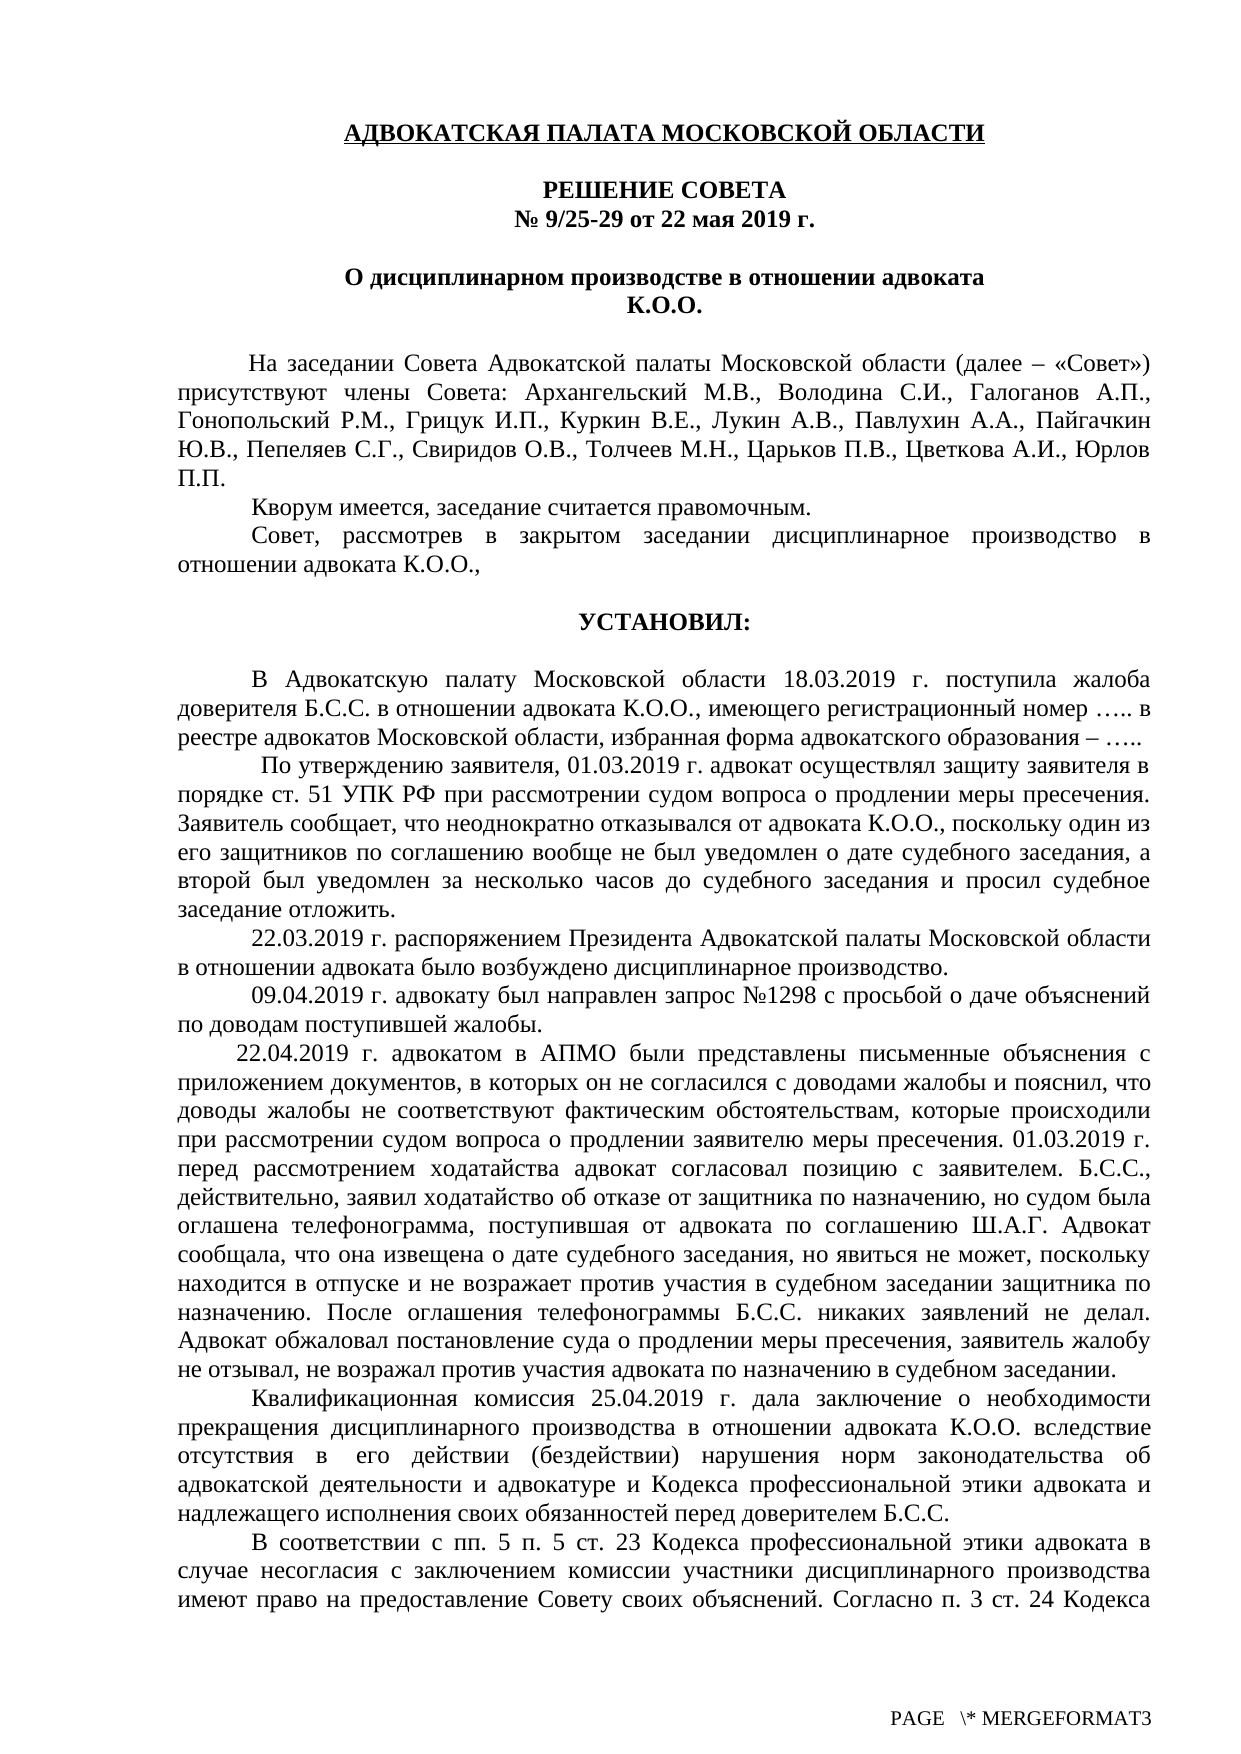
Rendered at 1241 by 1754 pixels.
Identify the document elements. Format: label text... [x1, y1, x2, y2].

text Совет, рассмотрев в закрытом заседании дисциплинарное производство в отношении адвоката К.О.О., [177, 521, 1152, 578]
text Квалификационная комиссия 25.04.2019 г. дала заключение о необходимости прекращения дисциплинарного производства в отношении адвоката К.О.О. вследствие отсутствия в его действии (бездействии) нарушения норм законодательства об адвокатской деятельности и адвокатуре и Кодекса профессиональной этики адвоката и надлежащего исполнения своих обязанностей перед доверителем Б.С.С. [177, 1383, 1152, 1527]
text По утверждению заявителя, 01.03.2019 г. адвокат осуществлял защиту заявителя в порядке ст. 51 УПК РФ при рассмотрении судом вопроса о продлении меры пресечения. Заявитель сообщает, что неоднократно отказывался от адвоката К.О.О., поскольку один из его защитников по соглашению вообще не был уведомлен о дате судебного заседания, а второй был уведомлен за несколько часов до судебного заседания и просил судебное заседание отложить. [177, 751, 1152, 923]
text О дисциплинарном производстве в отношении адвоката [177, 262, 1152, 291]
text адвокатская палата московской области [177, 118, 1152, 147]
subtitle Решение СОВЕТА [177, 176, 1152, 204]
text В Адвокатскую палату Московской области 18.03.2019 г. поступила жалоба доверителя Б.С.С. в отношении адвоката К.О.О., имеющего регистрационный номер ….. в реестре адвокатов Московской области, избранная форма адвокатского образования – ….. [177, 664, 1152, 751]
text № 9/25-29 от 22 мая 2019 г. [177, 204, 1152, 233]
text Кворум имеется, заседание считается правомочным. [177, 492, 1152, 521]
text УСТАНОВИЛ: [177, 607, 1152, 636]
text На заседании Совета Адвокатской палаты Московской области (далее – «Совет») присутствуют члены Совета: Архангельский М.В., Володина С.И., Галоганов А.П., Гонопольский Р.М., Грицук И.П., Куркин В.Е., Лукин А.В., Павлухин А.А., Пайгачкин Ю.В., Пепеляев С.Г., Свиридов О.В., Толчеев М.Н., Царьков П.В., Цветкова А.И., Юрлов П.П. [177, 348, 1152, 492]
text 22.03.2019 г. распоряжением Президента Адвокатской палаты Московской области в отношении адвоката было возбуждено дисциплинарное производство. [177, 923, 1152, 981]
text 09.04.2019 г. адвокату был направлен запрос №1298 с просьбой о даче объяснений по доводам поступившей жалобы. [177, 981, 1152, 1038]
text К.О.О. [177, 291, 1152, 319]
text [177, 1527, 1152, 1613]
text 22.04.2019 г. адвокатом в АПМО были представлены письменные объяснения с приложением документов, в которых он не согласился с доводами жалобы и пояснил, что доводы жалобы не соответствуют фактическим обстоятельствам, которые происходили при рассмотрении судом вопроса о продлении заявителю меры пресечения. 01.03.2019 г. перед рассмотрением ходатайства адвокат согласовал позицию с заявителем. Б.С.С., действительно, заявил ходатайство об отказе от защитника по назначению, но судом была оглашена телефонограмма, поступившая от адвоката по соглашению Ш.А.Г. Адвокат сообщала, что она извещена о дате судебного заседания, но явиться не может, поскольку находится в отпуске и не возражает против участия в судебном заседании защитника по назначению. После оглашения телефонограммы Б.С.С. никаких заявлений не делал. Адвокат обжаловал постановление суда о продлении меры пресечения, заявитель жалобу не отзывал, не возражал против участия адвоката по назначению в судебном заседании. [177, 1038, 1152, 1383]
